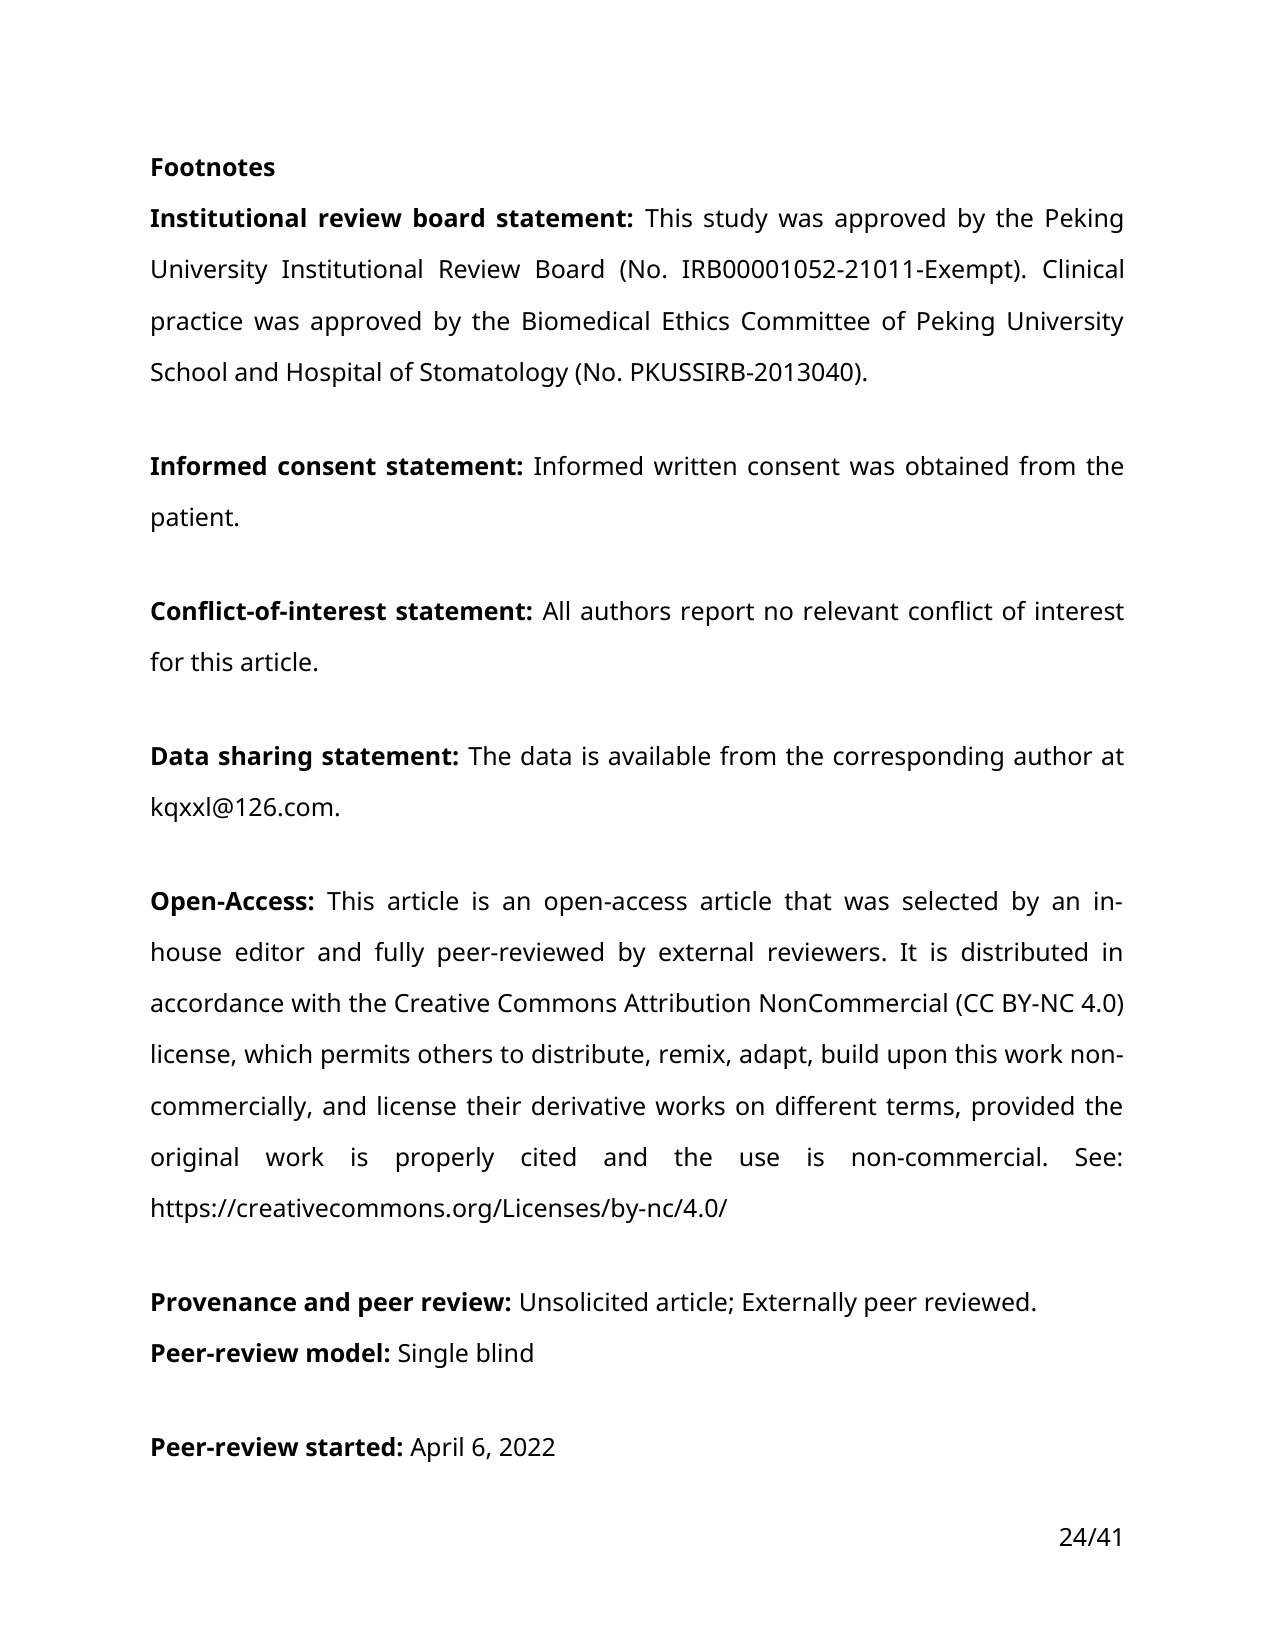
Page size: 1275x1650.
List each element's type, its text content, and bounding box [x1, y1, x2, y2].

text Provenance and peer review: Unsolicited article; Externally peer reviewed. [150, 1284, 1125, 1318]
text Peer-review model: Single blind [150, 1335, 1125, 1369]
text Data sharing statement: The data is available from the corresponding author at kqxxl@126.com. [150, 739, 1125, 824]
text Institutional review board statement: This study was approved by the Peking University Institutional Review Board (No. IRB00001052-21011-Exempt). Clinical practice was approved by the Biomedical Ethics Committee of Peking University School and Hospital of Stomatology (No. PKUSSIRB-2013040). [150, 201, 1125, 388]
text Footnotes [150, 150, 1125, 184]
text Informed consent statement: Informed written consent was obtained from the patient. [150, 448, 1125, 533]
text Open-Access: This article is an open-access article that was selected by an in-house editor and fully peer-reviewed by external reviewers. It is distributed in accordance with the Creative Commons Attribution NonCommercial (CC BY-NC 4.0) license, which permits others to distribute, remix, adapt, build upon this work non-commercially, and license their derivative works on different terms, provided the original work is properly cited and the use is non-commercial. See: https://creativecommons.org/Licenses/by-nc/4.0/ [150, 884, 1125, 1224]
text Peer-review started: April 6, 2022 [150, 1429, 1125, 1464]
text Conflict-of-interest statement: All authors report no relevant conflict of interest for this article. [150, 593, 1125, 679]
